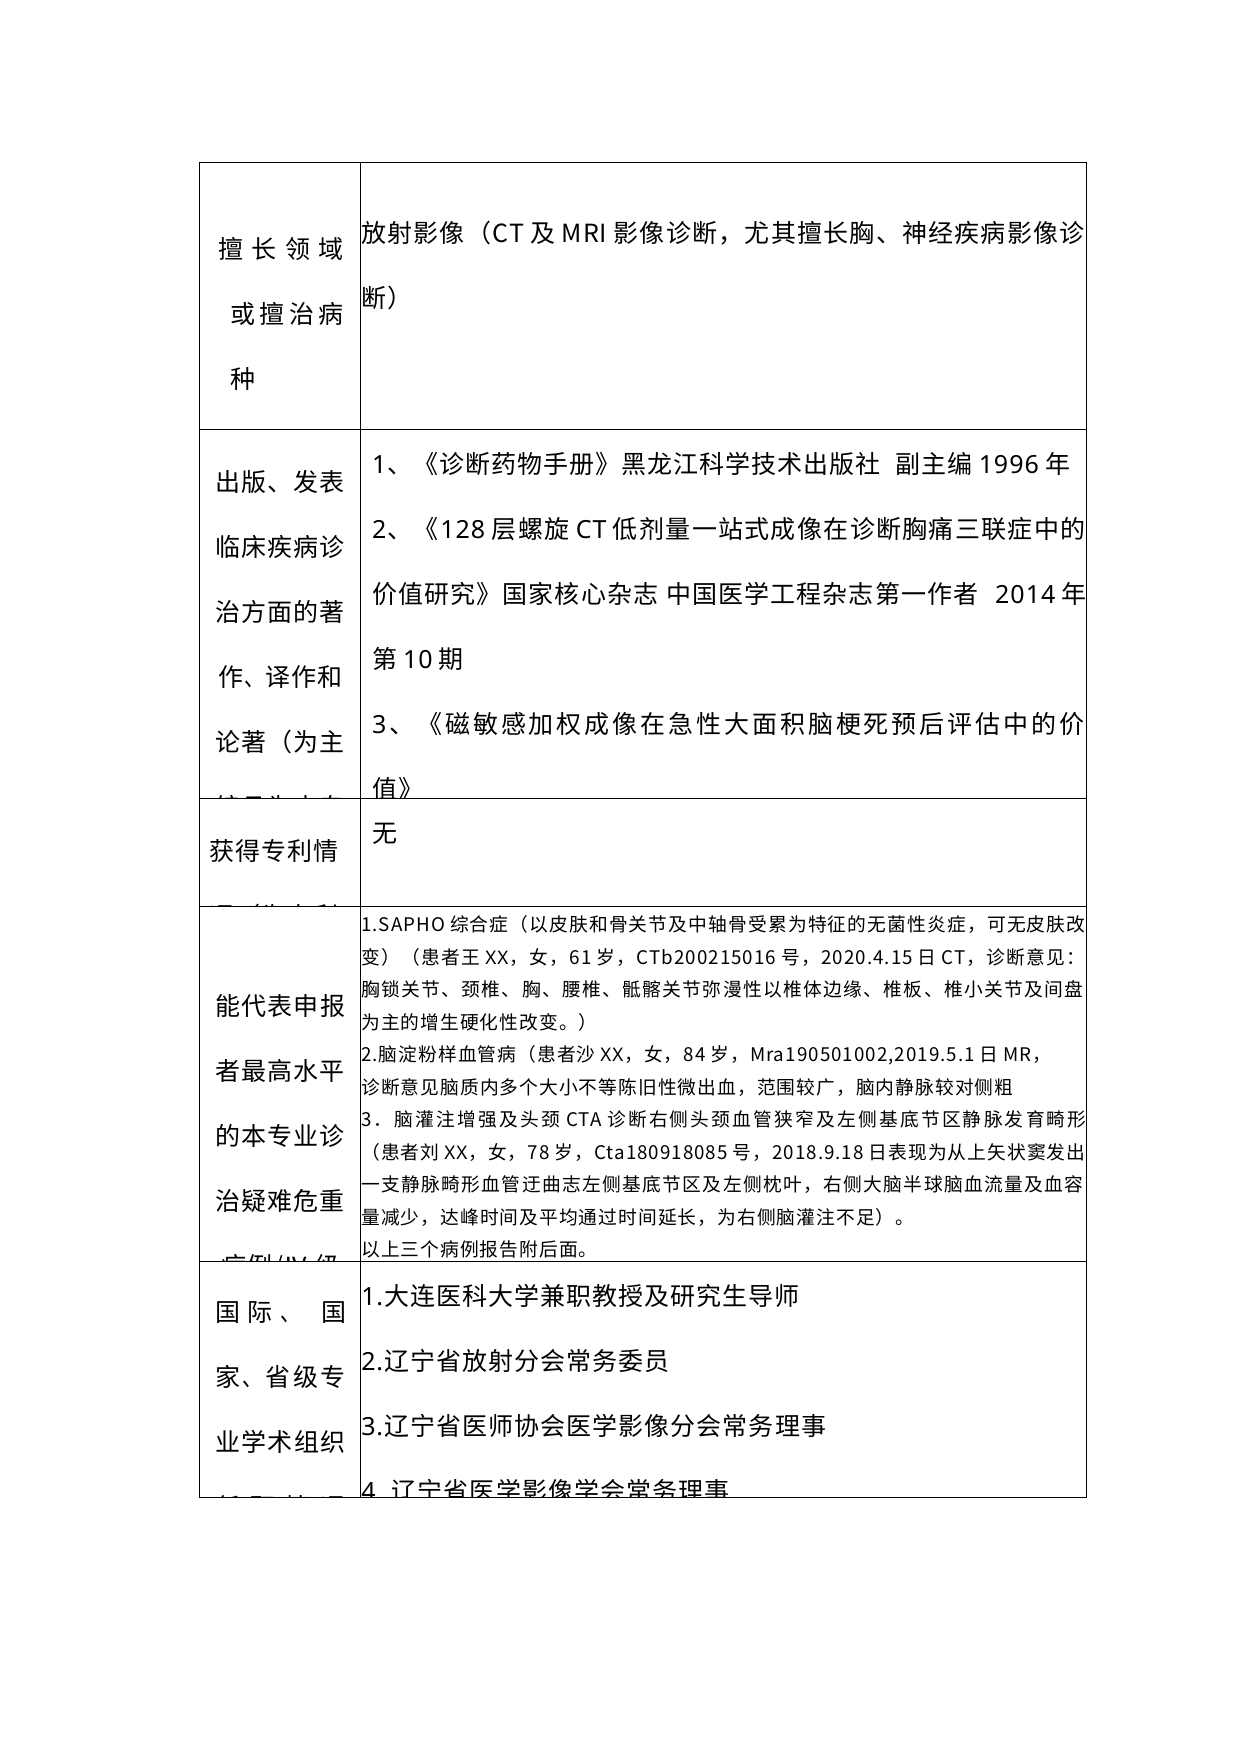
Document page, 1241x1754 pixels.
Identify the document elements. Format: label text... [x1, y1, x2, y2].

table_cell 国际、 国家、省级专业学术组织任职情况（最多填报五项） [200, 1262, 360, 1497]
table_cell 能代表申报者最高水平的本专业诊治疑难危重病例/Ⅳ级手术简介（最多填报三项） [200, 907, 360, 1261]
table_cell 1.大连医科大学兼职教授及研究生导师 2.辽宁省放射分会常务委员 3.辽宁省医师协会医学影像分会常务理事 4. 辽宁省医学影像学会常务理事 5.中国医学装备协会磁共振成像装备与技术腹部学组委员 [361, 1262, 1086, 1497]
table_cell 擅长领域或擅治病种 [200, 163, 360, 429]
table_cell 无 [361, 799, 1086, 906]
table_cell 出版、发表临床疾病诊治方面的著作、译作和论著（为主编且为本专业书籍，不含科普类，最多填报三部） [200, 430, 360, 798]
table_cell 1.SAPHO综合症（以皮肤和骨关节及中轴骨受累为特征的无菌性炎症，可无皮肤改变）（患者王XX，女，61岁，CTb200215016号，2020.4.15日CT，诊断意见：胸锁关节、颈椎、胸、腰椎、骶髂关节弥漫性以椎体边缘、椎板、椎小关节及间盘为主的增生硬化性改变。） 2.脑淀粉样血管病（患者沙XX，女，84岁，Mra190501002,2019.5.1日MR， 诊断意见脑质内多个大小不等陈旧性微出血，范围较广，脑内静脉较对侧粗 3．脑灌注增强及头颈CTA诊断右侧头颈血管狭窄及左侧基底节区静脉发育畸形（患者刘XX，女，78岁，Cta180918085号，2018.9.18日表现为从上矢状窦发出一支静脉畸形血管迂曲志左侧基底节区及左侧枕叶，右侧大脑半球脑血流量及血容量减少，达峰时间及平均通过时间延长，为右侧脑灌注不足）。 以上三个病例报告附后面。 [361, 907, 1086, 1261]
table_cell 放射影像（CT及MRI影像诊断，尤其擅长胸、神经疾病影像诊断） [361, 163, 1086, 429]
table_cell 1、《诊断药物手册》黑龙江科学技术出版社 副主编1996年 2、《128层螺旋CT低剂量一站式成像在诊断胸痛三联症中的价值研究》国家核心杂志 中国医学工程杂志第一作者 2014年第10期 3、《磁敏感加权成像在急性大面积脑梗死预后评估中的价值》 中华医学会放射学24次分会及第7届东方放射学大会2017年第一作者 4、《数字化乳腺钼靶联合乳腺MRI动态增强对乳腺癌的诊断应用研究》 中华放射学杂志第三届全国乳腺影像诊断与技术应用研讨会第一作者2015年3月 [361, 430, 1086, 798]
table_cell 获得专利情况（为专利第一申请人，最多填报五项） [200, 799, 360, 906]
